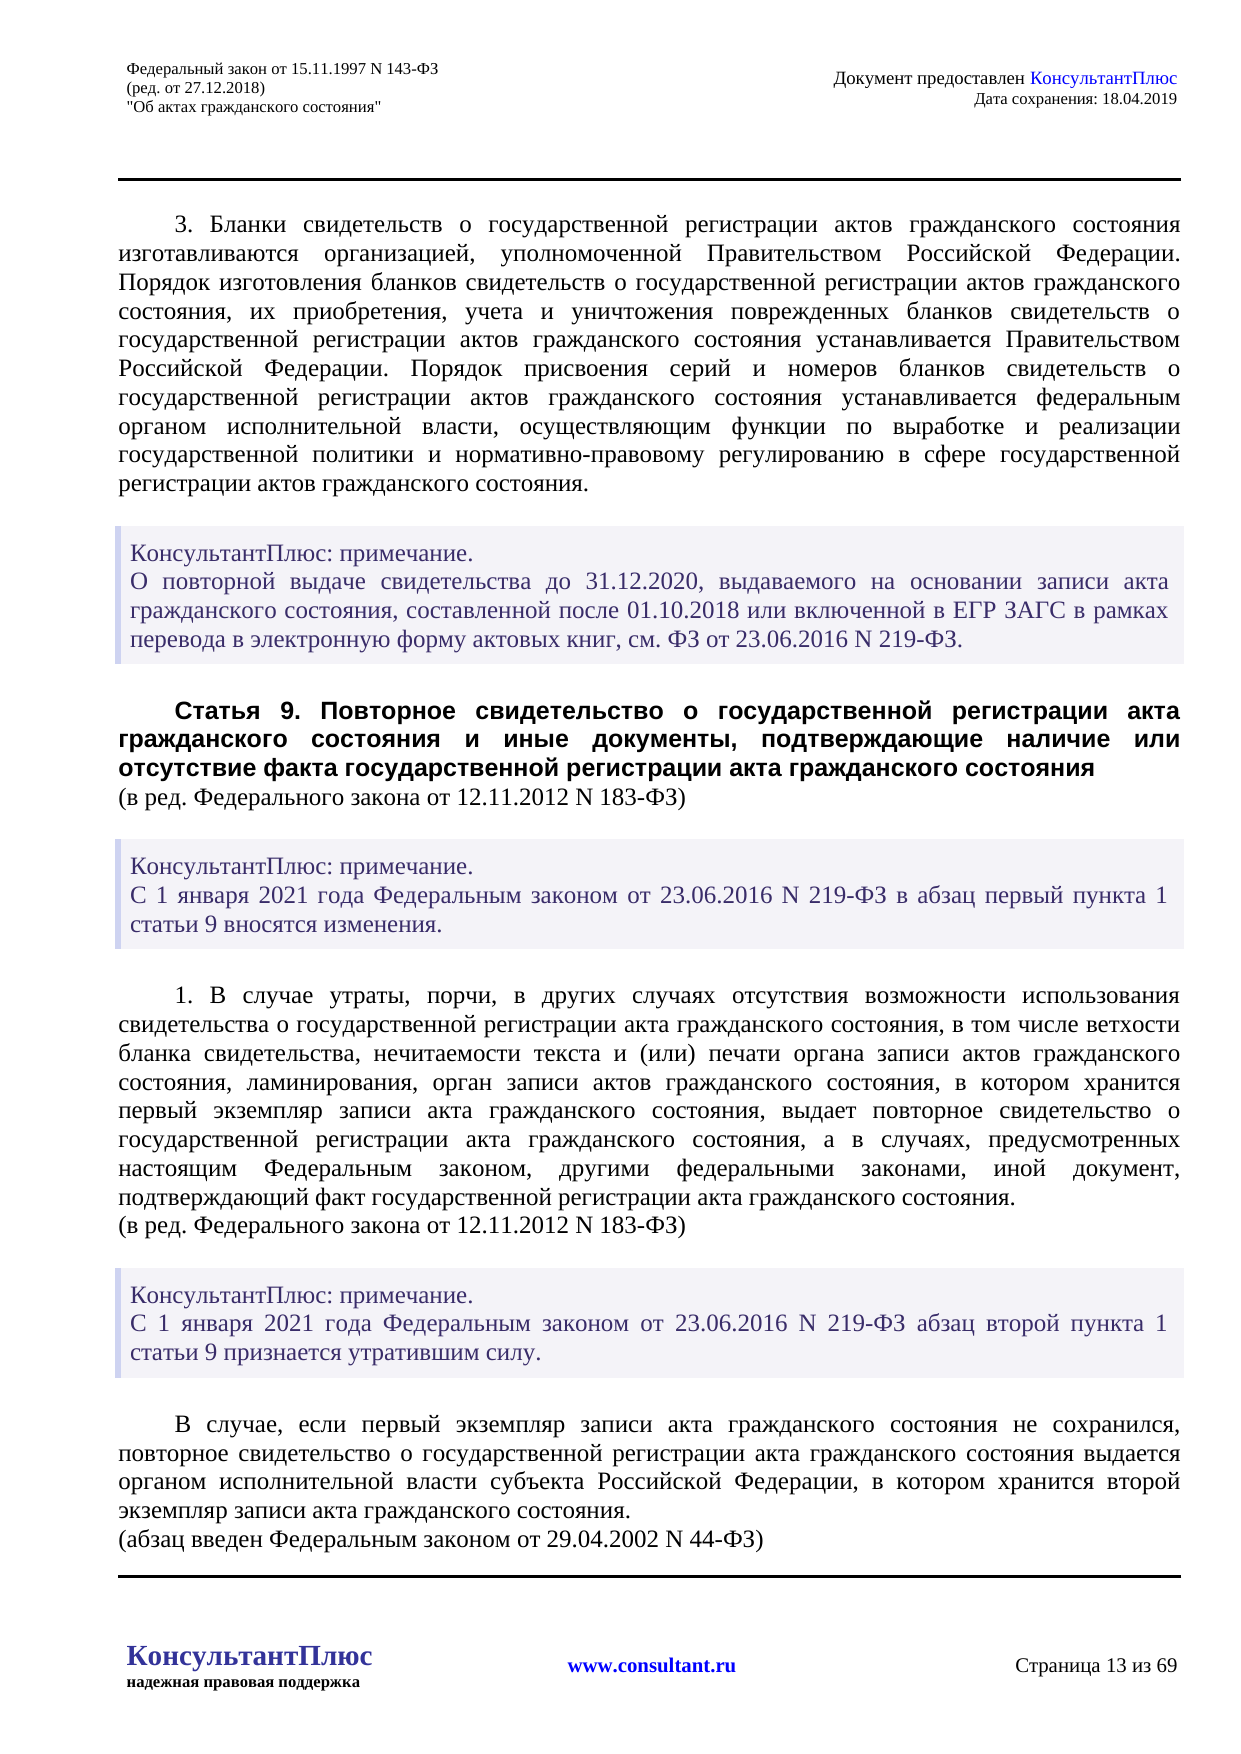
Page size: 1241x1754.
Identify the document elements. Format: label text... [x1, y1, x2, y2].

text В случае, если первый экземпляр записи акта гражданского состояния не сохранился, повторное свидетельство о государственной регистрации акта гражданского состояния выдается органом исполнительной власти субъекта Российской Федерации, в котором хранится второй экземпляр записи акта гражданского состояния. [118, 1409, 1181, 1524]
text (в ред. Федерального закона от 12.11.2012 N 183-ФЗ) [118, 1210, 1181, 1239]
text 1. В случае утраты, порчи, в других случаях отсутствия возможности использования свидетельства о государственной регистрации акта гражданского состояния, в том числе ветхости бланка свидетельства, нечитаемости текста и (или) печати органа записи актов гражданского состояния, ламинирования, орган записи актов гражданского состояния, в котором хранится первый экземпляр записи акта гражданского состояния, выдает повторное свидетельство о государственной регистрации акта гражданского состояния, а в случаях, предусмотренных настоящим Федеральным законом, другими федеральными законами, иной документ, подтверждающий факт государственной регистрации акта гражданского состояния. [118, 980, 1181, 1210]
table_header КонсультантПлюс: примечание. О повторной выдаче свидетельства до 31.12.2020, выдаваемого на основании записи акта гражданского состояния, составленной после 01.10.2018 или включенной в ЕГР ЗАГС в рамках перевода в электронную форму актовых книг, см. ФЗ от 23.06.2016 N 219-ФЗ. [121, 526, 1178, 664]
table_header КонсультантПлюс: примечание. С 1 января 2021 года Федеральным законом от 23.06.2016 N 219-ФЗ абзац второй пункта 1 статьи 9 признается утратившим силу. [121, 1268, 1178, 1378]
title Статья 9. Повторное свидетельство о государственной регистрации акта гражданского состояния и иные документы, подтверждающие наличие или отсутствие факта государственной регистрации акта гражданского состояния [118, 696, 1181, 782]
text 3. Бланки свидетельств о государственной регистрации актов гражданского состояния изготавливаются организацией, уполномоченной Правительством Российской Федерации. Порядок изготовления бланков свидетельств о государственной регистрации актов гражданского состояния, их приобретения, учета и уничтожения поврежденных бланков свидетельств о государственной регистрации актов гражданского состояния устанавливается Правительством Российской Федерации. Порядок присвоения серий и номеров бланков свидетельств о государственной регистрации актов гражданского состояния устанавливается федеральным органом исполнительной власти, осуществляющим функции по выработке и реализации государственной политики и нормативно-правовому регулированию в сфере государственной регистрации актов гражданского состояния. [118, 209, 1181, 497]
text (абзац введен Федеральным законом от 29.04.2002 N 44-ФЗ) [118, 1524, 1181, 1553]
text (в ред. Федерального закона от 12.11.2012 N 183-ФЗ) [118, 782, 1181, 811]
table_header КонсультантПлюс: примечание. С 1 января 2021 года Федеральным законом от 23.06.2016 N 219-ФЗ в абзац первый пункта 1 статьи 9 вносятся изменения. [121, 839, 1178, 949]
